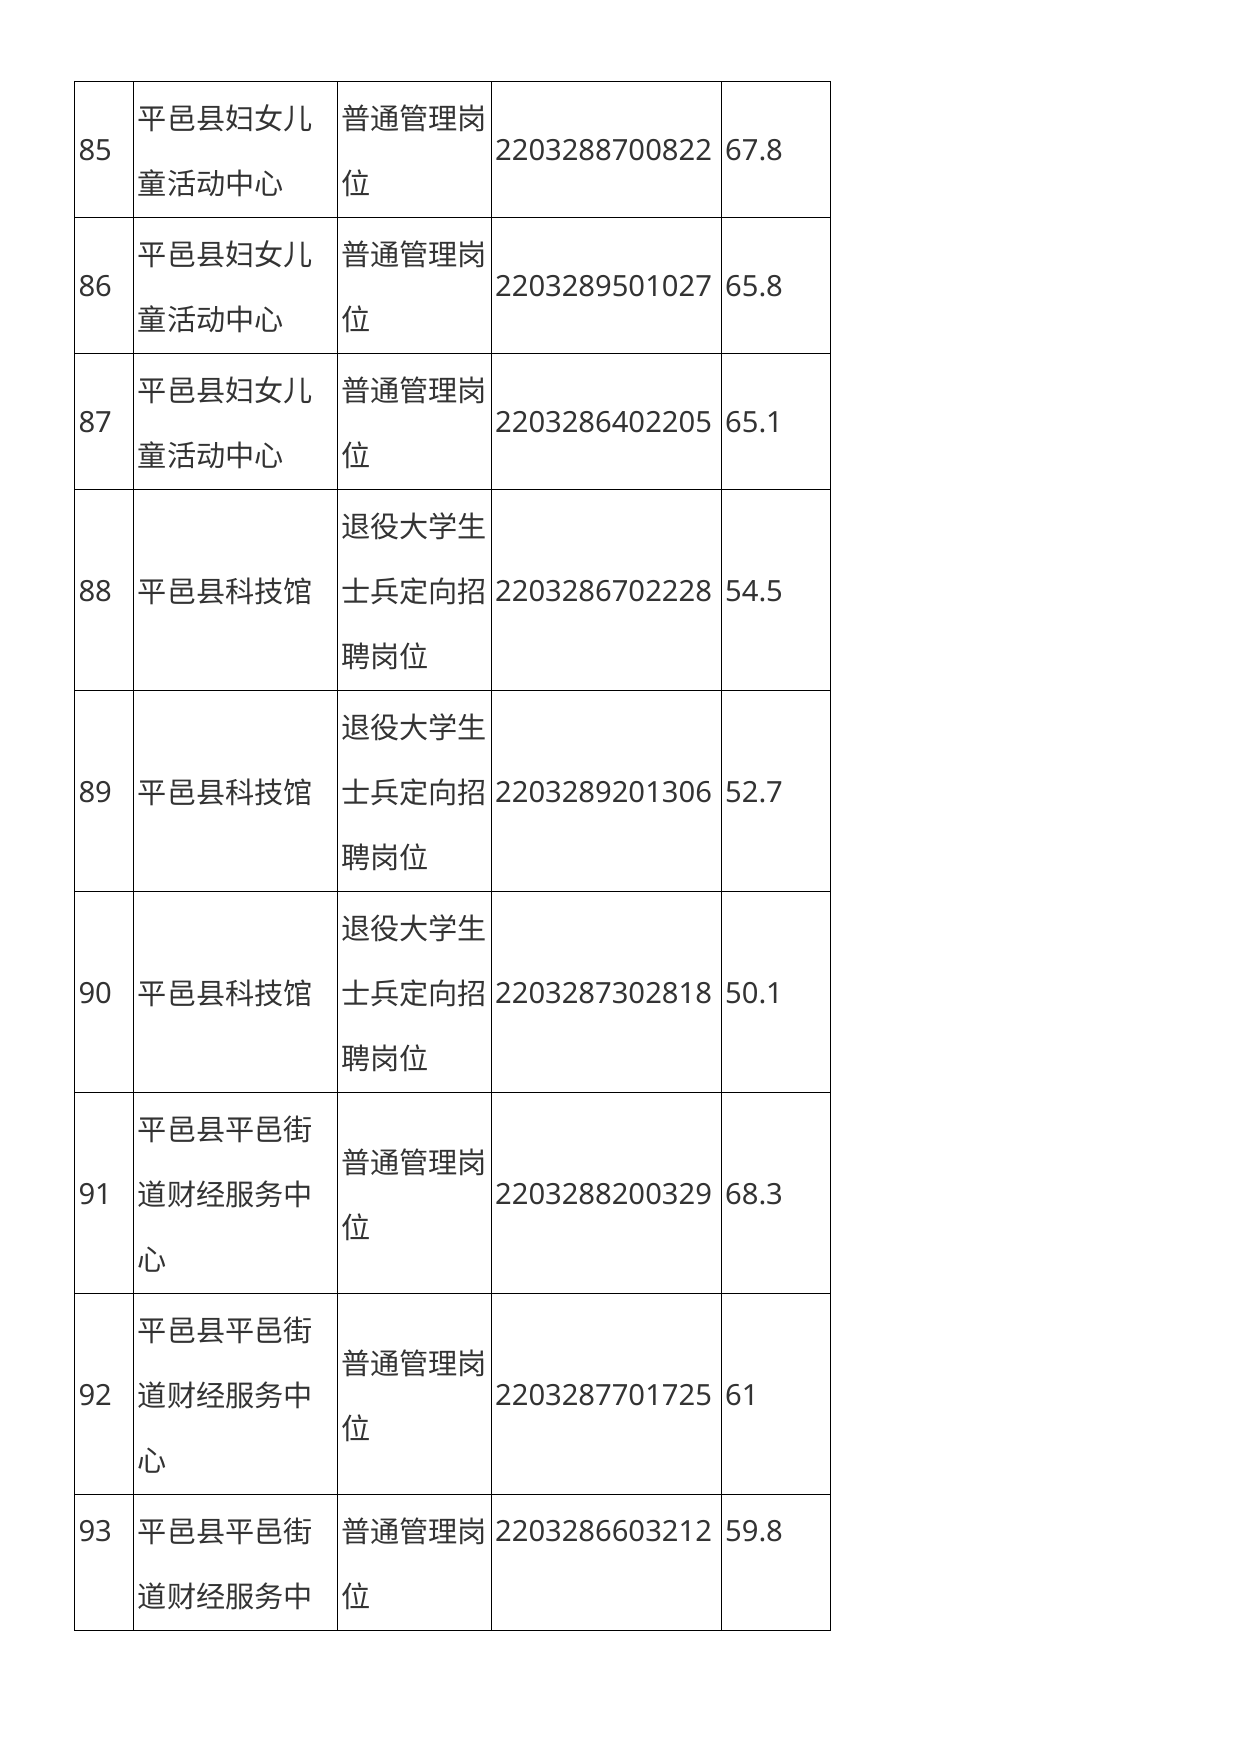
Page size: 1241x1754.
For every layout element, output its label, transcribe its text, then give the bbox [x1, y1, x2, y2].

table_cell 67.8 [722, 82, 830, 217]
table_cell 普通管理岗位 [338, 1093, 491, 1293]
table_cell 68.3 [722, 1093, 830, 1293]
table_cell 2203287701725 [492, 1294, 721, 1494]
table_cell 平邑县平邑街道财经服务中心 [134, 1294, 337, 1494]
table_cell 2203288200329 [492, 1093, 721, 1293]
table_cell 65.1 [722, 354, 830, 489]
table_cell 61 [722, 1294, 830, 1494]
table_cell 平邑县科技馆 [134, 892, 337, 1092]
table_cell 退役大学生士兵定向招聘岗位 [338, 892, 491, 1092]
table_cell 90 [75, 892, 133, 1092]
table_cell 59.8 [722, 1495, 830, 1630]
table_cell 2203288700822 [492, 82, 721, 217]
table_cell 普通管理岗位 [338, 218, 491, 353]
table_cell 86 [75, 218, 133, 353]
table_cell 普通管理岗位 [338, 354, 491, 489]
table_cell 2203289201306 [492, 691, 721, 891]
table_cell 平邑县妇女儿童活动中心 [134, 218, 337, 353]
table_cell 85 [75, 82, 133, 217]
table_cell 普通管理岗位 [338, 1294, 491, 1494]
table_cell 50.1 [722, 892, 830, 1092]
table_cell 2203286402205 [492, 354, 721, 489]
table_cell 2203286603212 [492, 1495, 721, 1630]
table_cell 87 [75, 354, 133, 489]
table_cell 普通管理岗位 [338, 82, 491, 217]
table_cell 平邑县妇女儿童活动中心 [134, 82, 337, 217]
table_cell 平邑县妇女儿童活动中心 [134, 354, 337, 489]
table_cell 2203287302818 [492, 892, 721, 1092]
table_cell 2203289501027 [492, 218, 721, 353]
table_cell 91 [75, 1093, 133, 1293]
table_cell 平邑县科技馆 [134, 691, 337, 891]
table_cell 54.5 [722, 490, 830, 690]
table_cell 93 [75, 1495, 133, 1630]
table_cell 52.7 [722, 691, 830, 891]
table_cell 退役大学生士兵定向招聘岗位 [338, 490, 491, 690]
table_cell 92 [75, 1294, 133, 1494]
table_cell 平邑县科技馆 [134, 490, 337, 690]
table_cell 普通管理岗位 [338, 1495, 491, 1630]
table_cell 平邑县平邑街道财经服务中心 [134, 1495, 337, 1630]
table_cell 88 [75, 490, 133, 690]
table_cell 平邑县平邑街道财经服务中心 [134, 1093, 337, 1293]
table_cell 退役大学生士兵定向招聘岗位 [338, 691, 491, 891]
table_cell 2203286702228 [492, 490, 721, 690]
table_cell 65.8 [722, 218, 830, 353]
table_cell 89 [75, 691, 133, 891]
